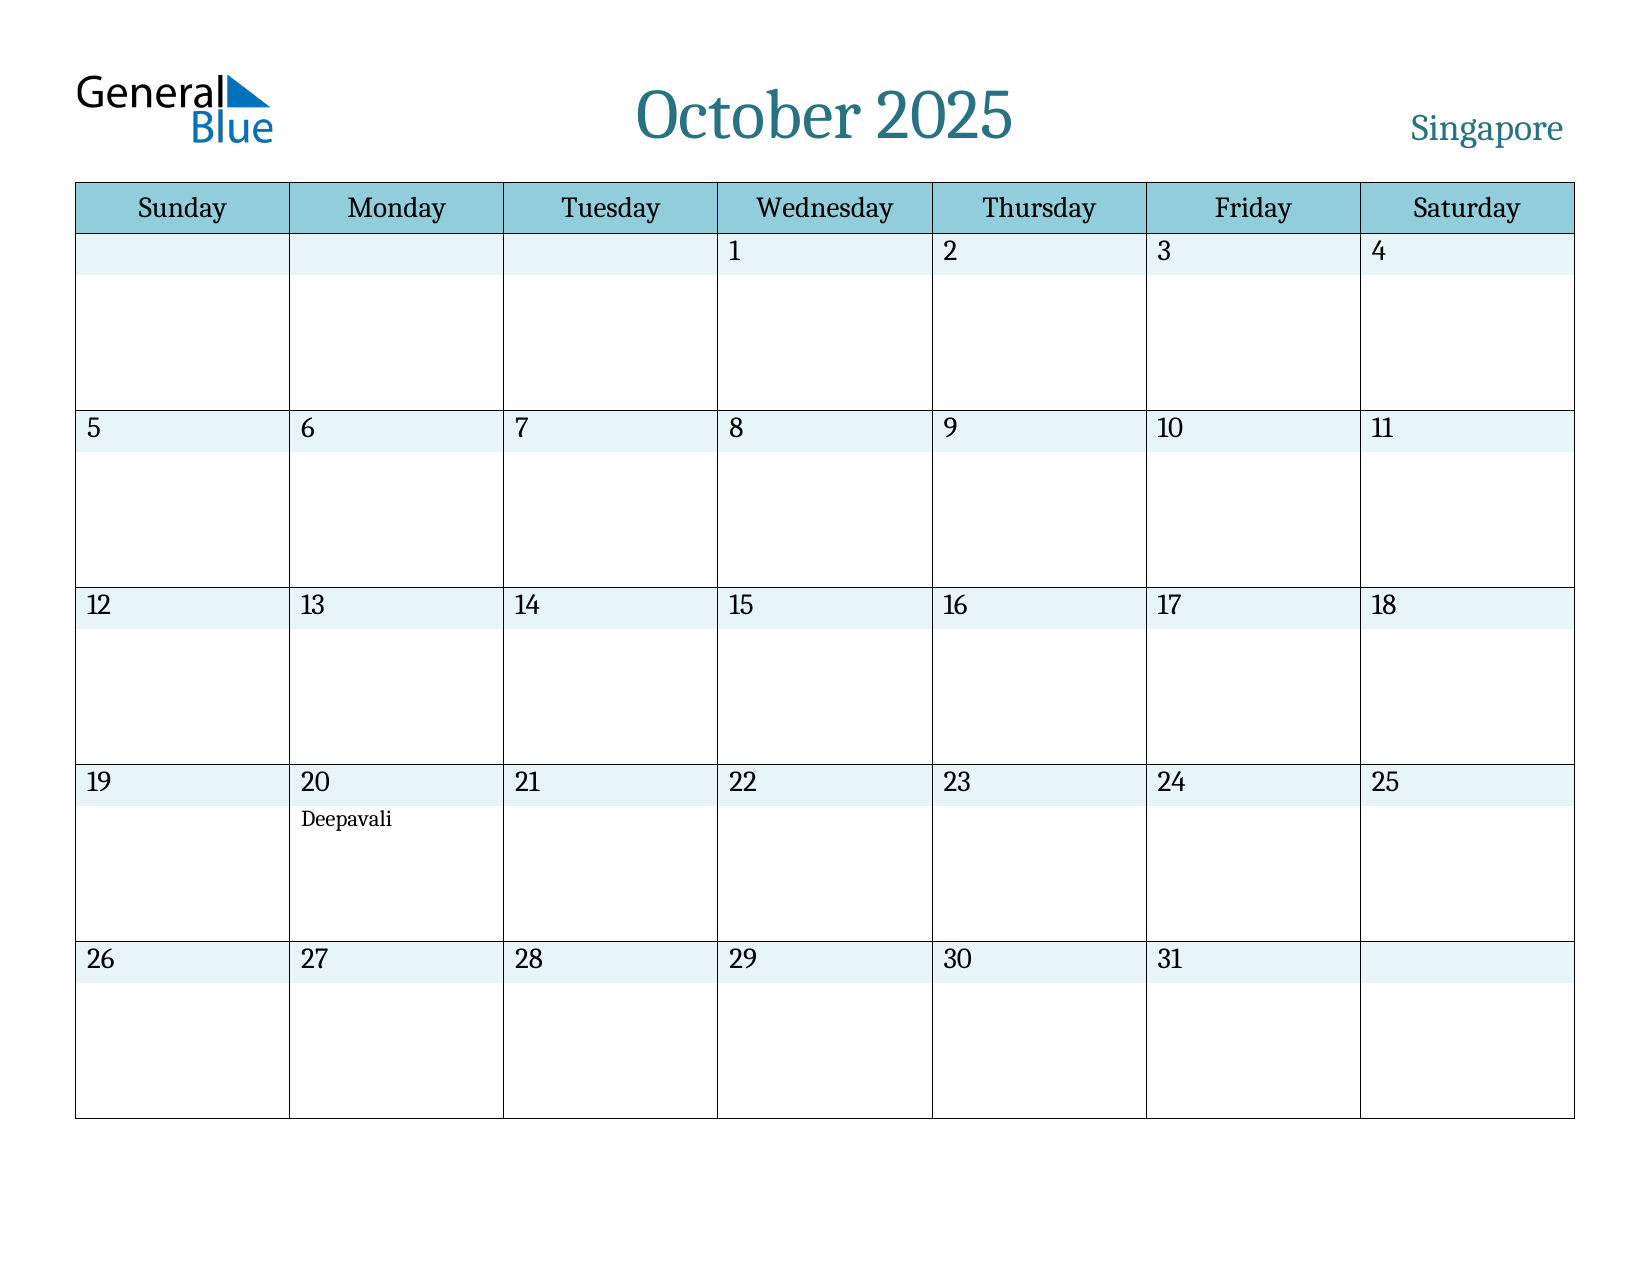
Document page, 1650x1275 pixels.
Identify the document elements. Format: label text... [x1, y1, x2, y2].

table_cell [504, 234, 717, 275]
table_cell Wednesday [718, 183, 932, 233]
table_cell [1361, 942, 1574, 983]
table_cell [504, 806, 717, 941]
table_cell Saturday [1361, 183, 1574, 233]
table_cell Tuesday [504, 183, 717, 233]
table_cell 19 [76, 765, 289, 806]
table_cell [1361, 806, 1574, 941]
table_cell 8 [718, 411, 932, 452]
table_cell 15 [718, 588, 932, 629]
table_cell [504, 983, 717, 1118]
table_header October 2025 [504, 75, 1146, 182]
table_cell 26 [76, 942, 289, 983]
table_cell 4 [1361, 234, 1574, 275]
table_cell Thursday [933, 183, 1146, 233]
table_cell 31 [1147, 942, 1360, 983]
table_cell [76, 629, 289, 764]
table_cell 9 [933, 411, 1146, 452]
table_cell 21 [504, 765, 717, 806]
table_cell [1361, 452, 1574, 587]
table_cell 16 [933, 588, 1146, 629]
table_cell [718, 275, 932, 410]
table_cell [76, 452, 289, 587]
table_cell 13 [290, 588, 503, 629]
table_cell [76, 983, 289, 1118]
table_cell Sunday [76, 183, 289, 233]
table_cell 5 [76, 411, 289, 452]
table_cell 3 [1147, 234, 1360, 275]
table_cell 10 [1147, 411, 1360, 452]
table_cell [76, 275, 289, 410]
table_cell 6 [290, 411, 503, 452]
table_cell [1147, 629, 1360, 764]
table_cell [290, 275, 503, 410]
picture [77, 75, 273, 143]
table_cell 29 [718, 942, 932, 983]
table_cell [76, 806, 289, 941]
table_cell [504, 629, 717, 764]
table_cell [718, 983, 932, 1118]
table_cell [290, 452, 503, 587]
table_cell 22 [718, 765, 932, 806]
table_cell [290, 629, 503, 764]
table_cell [1147, 983, 1360, 1118]
table_cell [504, 452, 717, 587]
table_cell 12 [76, 588, 289, 629]
table_cell [1361, 983, 1574, 1118]
table_cell 23 [933, 765, 1146, 806]
table_cell [76, 234, 289, 275]
table_cell 24 [1147, 765, 1360, 806]
table_cell Friday [1147, 183, 1360, 233]
table_cell [718, 452, 932, 587]
table_cell Deepavali [290, 806, 503, 941]
table_cell 27 [290, 942, 503, 983]
table_cell [933, 275, 1146, 410]
table_header [76, 75, 503, 182]
table_cell [933, 806, 1146, 941]
table_cell [718, 629, 932, 764]
table_cell [933, 983, 1146, 1118]
table_cell [1361, 275, 1574, 410]
table_cell [290, 234, 503, 275]
table_cell 1 [718, 234, 932, 275]
table_cell 30 [933, 942, 1146, 983]
table_cell 28 [504, 942, 717, 983]
table_cell Monday [290, 183, 503, 233]
table_cell [1147, 275, 1360, 410]
table_cell [933, 629, 1146, 764]
table_cell [1361, 629, 1574, 764]
table_cell [504, 275, 717, 410]
table_cell [933, 452, 1146, 587]
table_cell 17 [1147, 588, 1360, 629]
table_cell 7 [504, 411, 717, 452]
table_cell 20 [290, 765, 503, 806]
table_cell 14 [504, 588, 717, 629]
table_cell [718, 806, 932, 941]
table_header Singapore [1146, 75, 1574, 182]
table_cell [290, 983, 503, 1118]
table_cell 11 [1361, 411, 1574, 452]
table_cell 2 [933, 234, 1146, 275]
table_cell 25 [1361, 765, 1574, 806]
table_cell [1147, 452, 1360, 587]
table_cell 18 [1361, 588, 1574, 629]
table_cell [1147, 806, 1360, 941]
